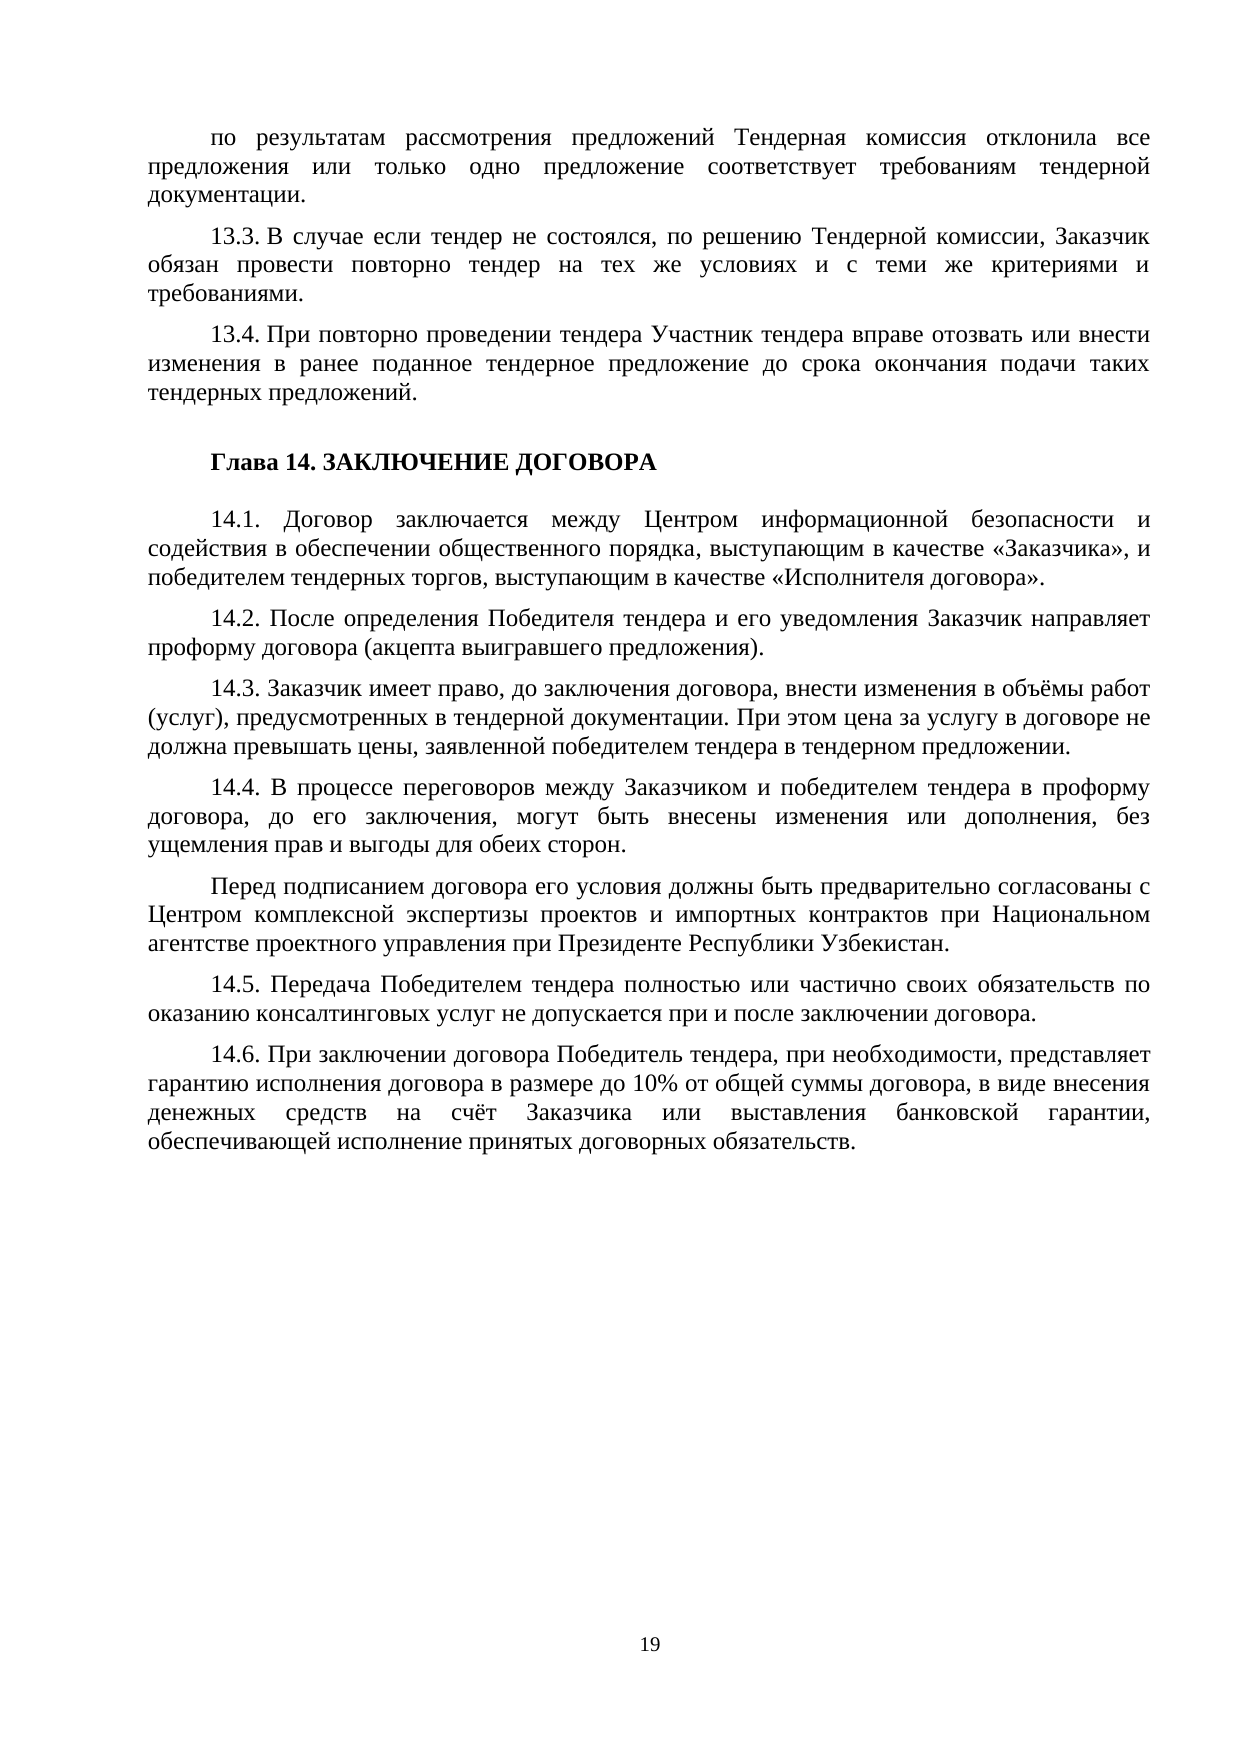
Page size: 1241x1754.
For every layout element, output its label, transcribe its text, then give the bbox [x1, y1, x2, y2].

text по результатам рассмотрения предложений Тендерная комиссия отклонила все предложения или только одно предложение соответствует требованиям тендерной документации. [148, 122, 1151, 208]
text 14.2. После определения Победителя тендера и его уведомления Заказчик направляет проформу договора (акцепта выигравшего предложения). [148, 603, 1152, 661]
text 14.4. В процессе переговоров между Заказчиком и победителем тендера в проформу договора, до его заключения, могут быть внесены изменения или дополнения, без ущемления прав и выгоды для обеих сторон. [148, 772, 1152, 858]
text 14.5. Передача Победителем тендера полностью или частично своих обязательств по оказанию консалтинговых услуг не допускается при и после заключении договора. [148, 969, 1152, 1027]
text 13.3. В случае если тендер не состоялся, по решению Тендерной комиссии, Заказчик обязан провести повторно тендер на тех же условиях и с теми же критериями и требованиями. [148, 221, 1151, 307]
text Перед подписанием договора его условия должны быть предварительно согласованы с Центром комплексной экспертизы проектов и импортных контрактов при Национальном агентстве проектного управления при Президенте Республики Узбекистан. [148, 871, 1152, 957]
text Глава 14. ЗАКЛЮЧЕНИЕ ДОГОВОРА [148, 447, 1151, 476]
text 14.3. Заказчик имеет право, до заключения договора, внести изменения в объёмы работ (услуг), предусмотренных в тендерной документации. При этом цена за услугу в договоре не должна превышать цены, заявленной победителем тендера в тендерном предложении. [148, 673, 1152, 759]
text 14.1. Договор заключается между Центром информационной безопасности и содействия в обеспечении общественного порядка, выступающим в качестве «Заказчика», и победителем тендерных торгов, выступающим в качестве «Исполнителя договора». [148, 504, 1151, 591]
text 13.4. При повторно проведении тендера Участник тендера вправе отозвать или внести изменения в ранее поданное тендерное предложение до срока окончания подачи таких тендерных предложений. [148, 319, 1151, 406]
text 14.6. При заключении договора Победитель тендера, при необходимости, представляет гарантию исполнения договора в размере до 10% от общей суммы договора, в виде внесения денежных средств на счёт Заказчика или выставления банковской гарантии, обеспечивающей исполнение принятых договорных обязательств. [148, 1039, 1152, 1154]
